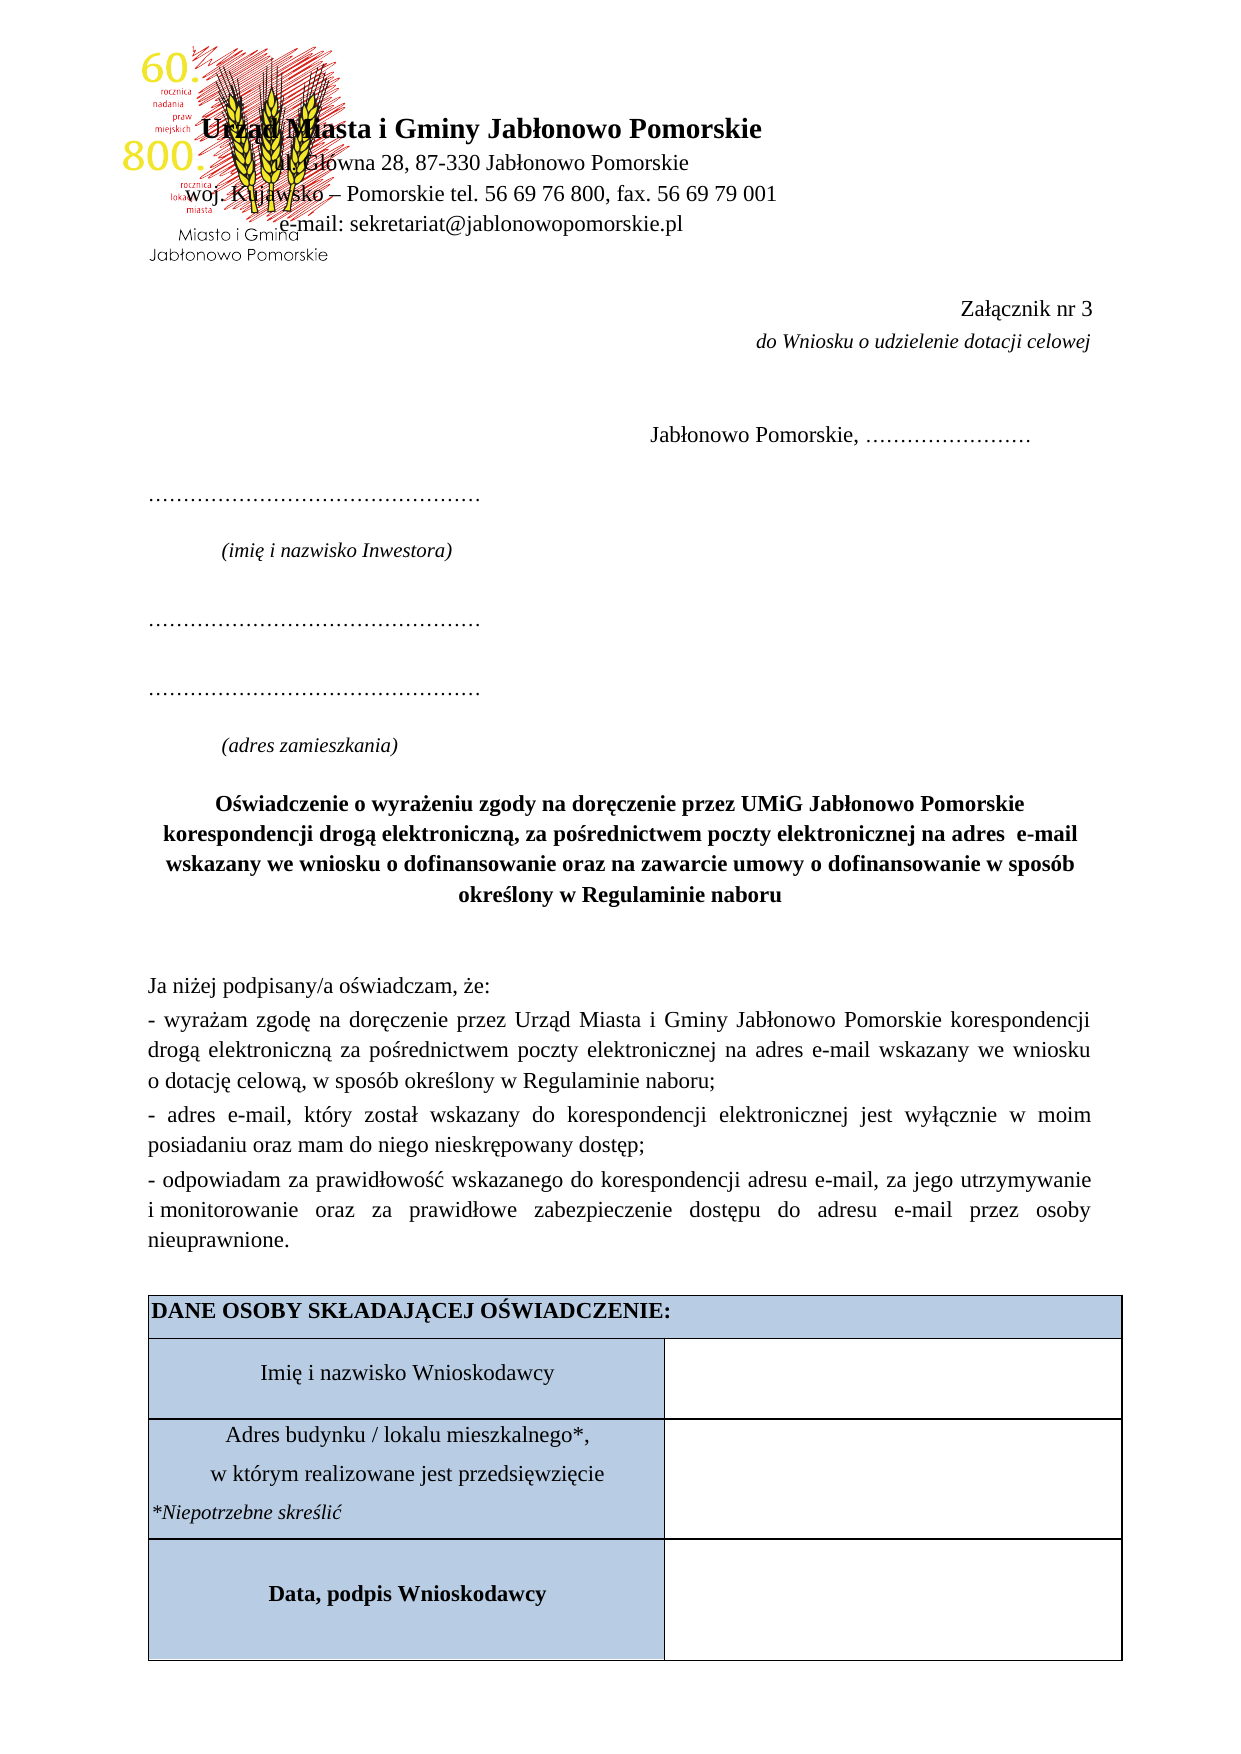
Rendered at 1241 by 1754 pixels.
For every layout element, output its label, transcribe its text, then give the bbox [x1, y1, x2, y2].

text ………………………………………… [148, 607, 1093, 631]
text (adres zamieszkania) [148, 733, 1093, 757]
text Oświadczenie o wyrażeniu zgody na doręczenie przez UMiG Jabłonowo Pomorskie korespondencji drogą elektroniczną, za pośrednictwem poczty elektronicznej na adres e-mail wskazany we wniosku o dofinansowanie oraz na zawarcie umowy o dofinansowanie w sposób określony w Regulaminie naboru [148, 790, 1093, 907]
text do Wniosku o udzielenie dotacji celowej [148, 329, 1093, 353]
table_cell Adres budynku / lokalu mieszkalnego*, w którym realizowane jest przedsięwzięcie *Niepotrzebne skreślić [149, 1420, 664, 1538]
text ………………………………………… [148, 676, 1093, 700]
text Załącznik nr 3 [148, 295, 1093, 321]
table_cell Imię i nazwisko Wnioskodawcy [149, 1339, 664, 1418]
text Ja niżej podpisany/a oświadczam, że: [148, 972, 1093, 998]
text Jabłonowo Pomorskie, …………………… [148, 421, 1093, 447]
table_cell [665, 1339, 1121, 1418]
picture [123, 46, 350, 261]
table_cell [665, 1540, 1121, 1659]
table_cell [665, 1420, 1121, 1538]
text (imię i nazwisko Inwestora) [148, 538, 1093, 562]
text ………………………………………… [148, 481, 1093, 506]
table_header DANE OSOBY SKŁADAJĄCEJ OŚWIADCZENIE: [149, 1296, 1121, 1338]
table_cell Data, podpis Wnioskodawcy [149, 1540, 664, 1659]
text - odpowiadam za prawidłowość wskazanego do korespondencji adresu e-mail, za jego utrzymywanie i monitorowanie oraz za prawidłowe zabezpieczenie dostępu do adresu e-mail przez osoby nieuprawnione. [148, 1166, 1093, 1252]
text - adres e-mail, który został wskazany do korespondencji elektronicznej jest wyłącznie w moim posiadaniu oraz mam do niego nieskrępowany dostęp; [148, 1101, 1093, 1158]
text - wyrażam zgodę na doręczenie przez Urząd Miasta i Gminy Jabłonowo Pomorskie korespondencji drogą elektroniczną za pośrednictwem poczty elektronicznej na adres e-mail wskazany we wniosku o dotację celową, w sposób określony w Regulaminie naboru; [148, 1006, 1093, 1093]
